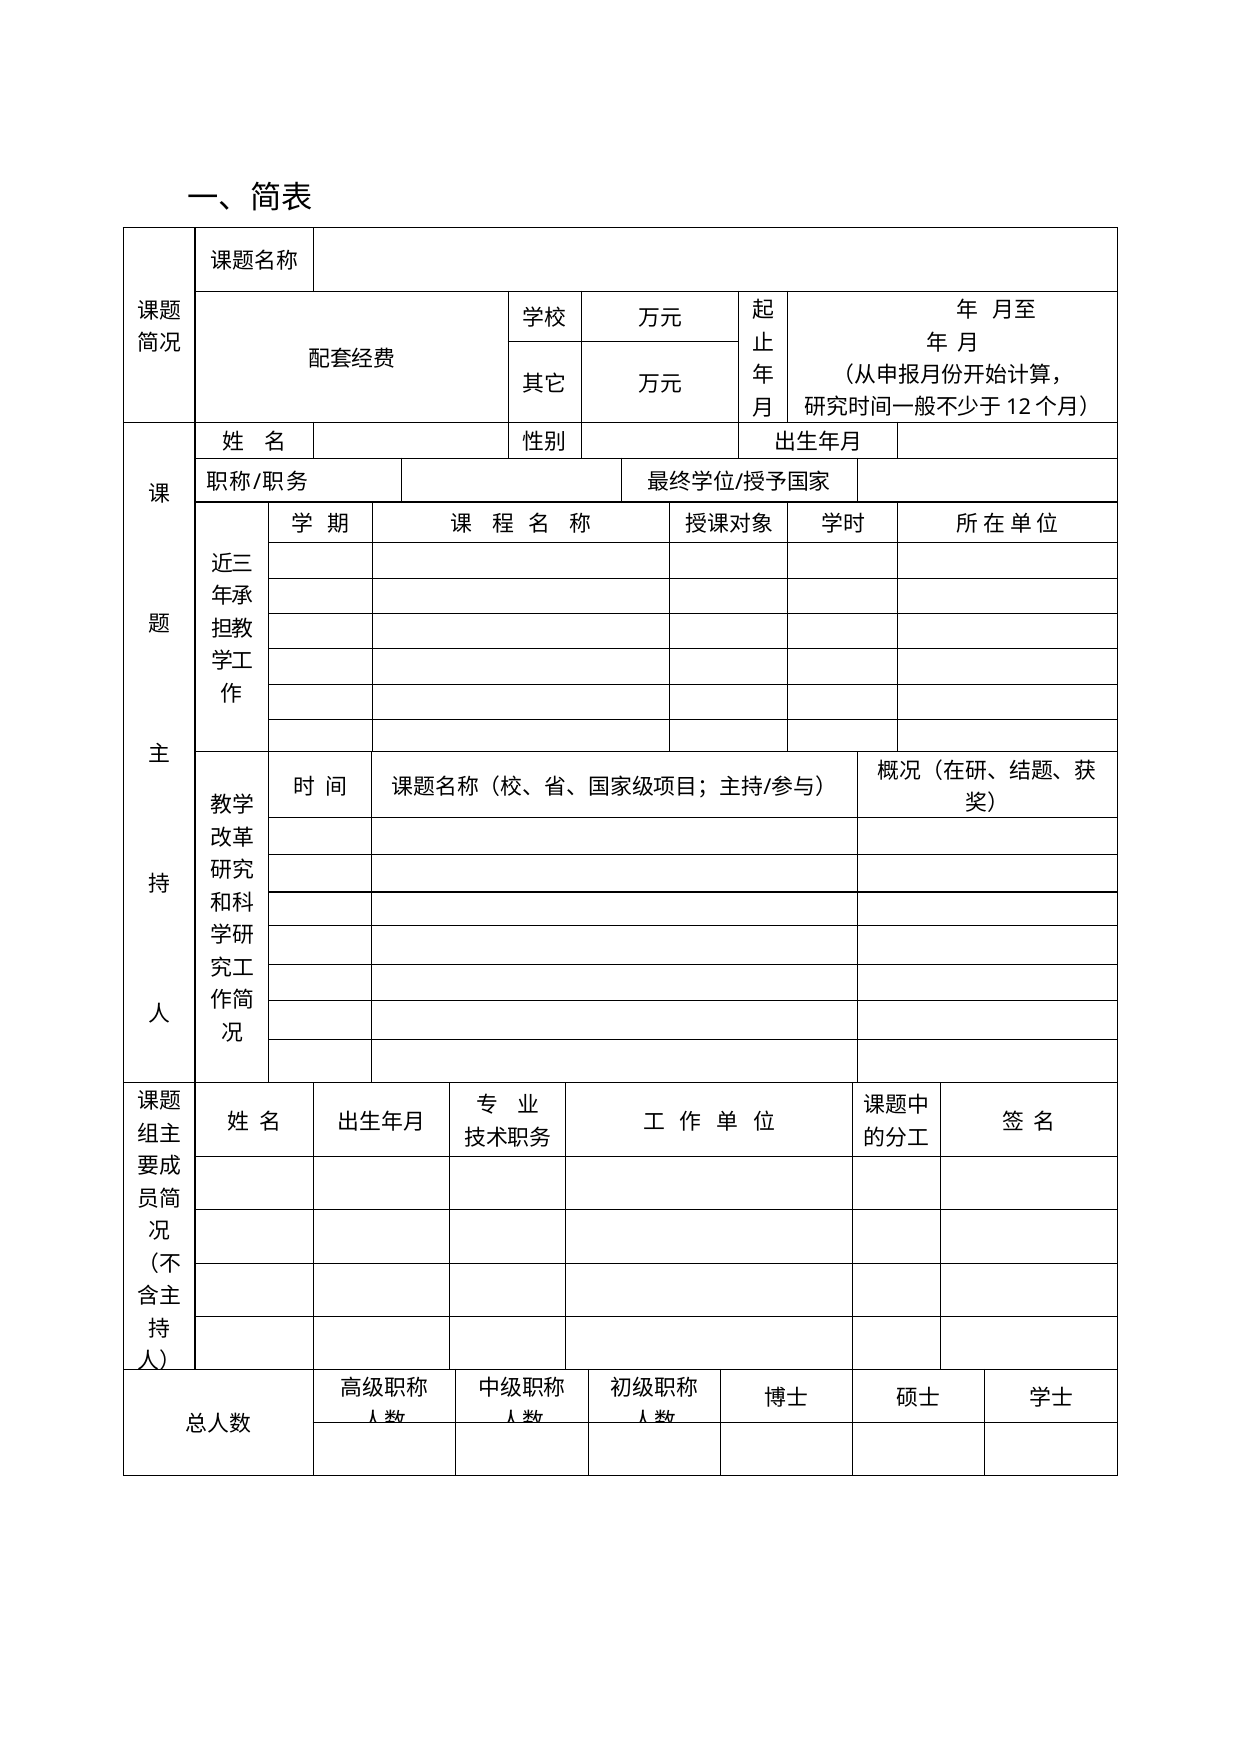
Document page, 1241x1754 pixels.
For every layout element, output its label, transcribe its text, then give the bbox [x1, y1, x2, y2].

table_cell [941, 1264, 1117, 1316]
table_cell 课 程 名 称 [373, 503, 669, 542]
table_cell 学 期 [269, 503, 372, 542]
table_cell [670, 579, 787, 613]
table_cell 其它 [509, 342, 581, 422]
table_cell [670, 685, 787, 719]
table_cell [566, 1264, 852, 1316]
table_cell [898, 423, 1117, 458]
table_cell [898, 543, 1117, 577]
table_header 课题名称 [196, 228, 313, 291]
table_cell [269, 1001, 371, 1038]
table_cell 姓 名 [196, 1083, 313, 1156]
table_cell 最终学位/授予国家 [622, 459, 857, 501]
table_cell [670, 649, 787, 684]
table_cell 学士 [985, 1370, 1117, 1422]
table_cell [450, 1264, 565, 1316]
table_cell [373, 614, 669, 648]
table_cell [373, 579, 669, 613]
table_cell [853, 1210, 940, 1262]
table_cell 课题中 的分工 [853, 1083, 940, 1156]
table_cell 所 在 单 位 [898, 503, 1117, 542]
table_cell [898, 579, 1117, 613]
table_cell [898, 649, 1117, 684]
table_cell [373, 649, 669, 684]
table_cell 博士 [721, 1370, 852, 1422]
text 一、简表 [187, 162, 1053, 227]
table_cell [941, 1157, 1117, 1209]
table_cell [670, 720, 787, 751]
table_cell [858, 459, 1117, 501]
table_cell [450, 1210, 565, 1262]
table_cell [269, 543, 372, 577]
table_cell [670, 543, 787, 577]
table_cell [314, 423, 508, 458]
table_cell [853, 1317, 940, 1369]
table_cell [858, 1040, 1117, 1082]
table_cell [269, 818, 371, 854]
table_cell [314, 1264, 449, 1316]
table_cell 配套经费 [196, 292, 508, 422]
table_cell [898, 720, 1117, 751]
table_cell 课题组主要成员简况（不含主持人） [124, 1083, 194, 1369]
table_header [314, 228, 1117, 291]
table_cell [788, 720, 897, 751]
table_cell [402, 459, 621, 501]
table_cell [450, 1317, 565, 1369]
table_cell [858, 926, 1117, 964]
table_cell [858, 818, 1117, 854]
table_cell 专 业 技术职务 [450, 1083, 565, 1156]
table_cell [450, 1157, 565, 1209]
table_cell [788, 579, 897, 613]
table_cell 硕士 [853, 1370, 984, 1422]
table_cell 中级职称 人数 [456, 1370, 588, 1422]
table_cell [566, 1317, 852, 1369]
table_cell [858, 893, 1117, 925]
table_cell [269, 685, 372, 719]
table_cell 授课对象 [670, 503, 787, 542]
table_cell [269, 893, 371, 925]
table_cell [372, 893, 857, 925]
table_cell 年 月至 年 月 （从申报月份开始计算， 研究时间一般不少于12个月） [788, 292, 1117, 422]
table_cell [372, 965, 857, 999]
table_cell [373, 685, 669, 719]
table_cell 教学改革研究和科学研究工作简况 [196, 752, 268, 1082]
table_cell 学时 [788, 503, 897, 542]
table_cell 工 作 单 位 [566, 1083, 852, 1156]
table_cell 签 名 [941, 1083, 1117, 1156]
table_cell [269, 1040, 371, 1082]
table_cell [589, 1423, 720, 1475]
table_cell 高级职称 人数 [314, 1370, 455, 1422]
table_cell 近三年承担教学工作 [196, 503, 268, 751]
table_cell [269, 720, 372, 751]
table_cell 总人数 [124, 1370, 313, 1475]
table_cell [566, 1157, 852, 1209]
table_cell [670, 614, 787, 648]
table_cell [314, 1157, 449, 1209]
table_cell [853, 1264, 940, 1316]
table_cell [566, 1210, 852, 1262]
table_cell [372, 1040, 857, 1082]
table_cell [314, 1423, 455, 1475]
table_cell 课 题 主 持 人 [124, 423, 194, 1082]
table_cell [941, 1210, 1117, 1262]
table_cell [372, 855, 857, 891]
table_cell [269, 855, 371, 891]
table_cell 万元 [582, 292, 738, 341]
table_cell 课题名称（校、省、国家级项目；主持/参与） [372, 752, 857, 817]
table_cell [269, 649, 372, 684]
table_cell [373, 543, 669, 577]
table_cell 初级职称 人数 [589, 1370, 720, 1422]
table_cell 姓 名 [196, 423, 313, 458]
table_cell 出生年月 [314, 1083, 449, 1156]
table_cell 出生年月 [739, 423, 897, 458]
table_cell [858, 855, 1117, 891]
table_cell [269, 926, 371, 964]
table_cell [196, 1157, 313, 1209]
table_cell 概况（在研、结题、获奖） [858, 752, 1117, 817]
table_cell 起止 年月 [739, 292, 787, 422]
table_cell [898, 614, 1117, 648]
table_cell [196, 1264, 313, 1316]
table_cell [373, 720, 669, 751]
table_cell 万元 [582, 342, 738, 422]
table_cell [788, 685, 897, 719]
table_cell [898, 685, 1117, 719]
table_cell [721, 1423, 852, 1475]
table_cell [269, 965, 371, 999]
table_cell [314, 1210, 449, 1262]
table_cell 职称/职务 [196, 459, 401, 501]
table_cell [456, 1423, 588, 1475]
table_cell [788, 649, 897, 684]
table_header 课题简况 [124, 228, 194, 422]
table_cell [853, 1157, 940, 1209]
table_cell [582, 423, 738, 458]
table_cell [372, 926, 857, 964]
table_cell [196, 1210, 313, 1262]
table_cell [985, 1423, 1117, 1475]
table_cell [941, 1317, 1117, 1369]
table_cell [788, 614, 897, 648]
table_cell 时 间 [269, 752, 371, 817]
table_cell [196, 1317, 313, 1369]
table_cell 学校 [509, 292, 581, 341]
table_cell [853, 1423, 984, 1475]
table_cell [314, 1317, 449, 1369]
table_cell 性别 [509, 423, 581, 458]
table_cell [372, 1001, 857, 1038]
table_cell [269, 579, 372, 613]
table_cell [269, 614, 372, 648]
table_cell [372, 818, 857, 854]
table_cell [858, 1001, 1117, 1038]
table_cell [858, 965, 1117, 999]
table_cell [788, 543, 897, 577]
